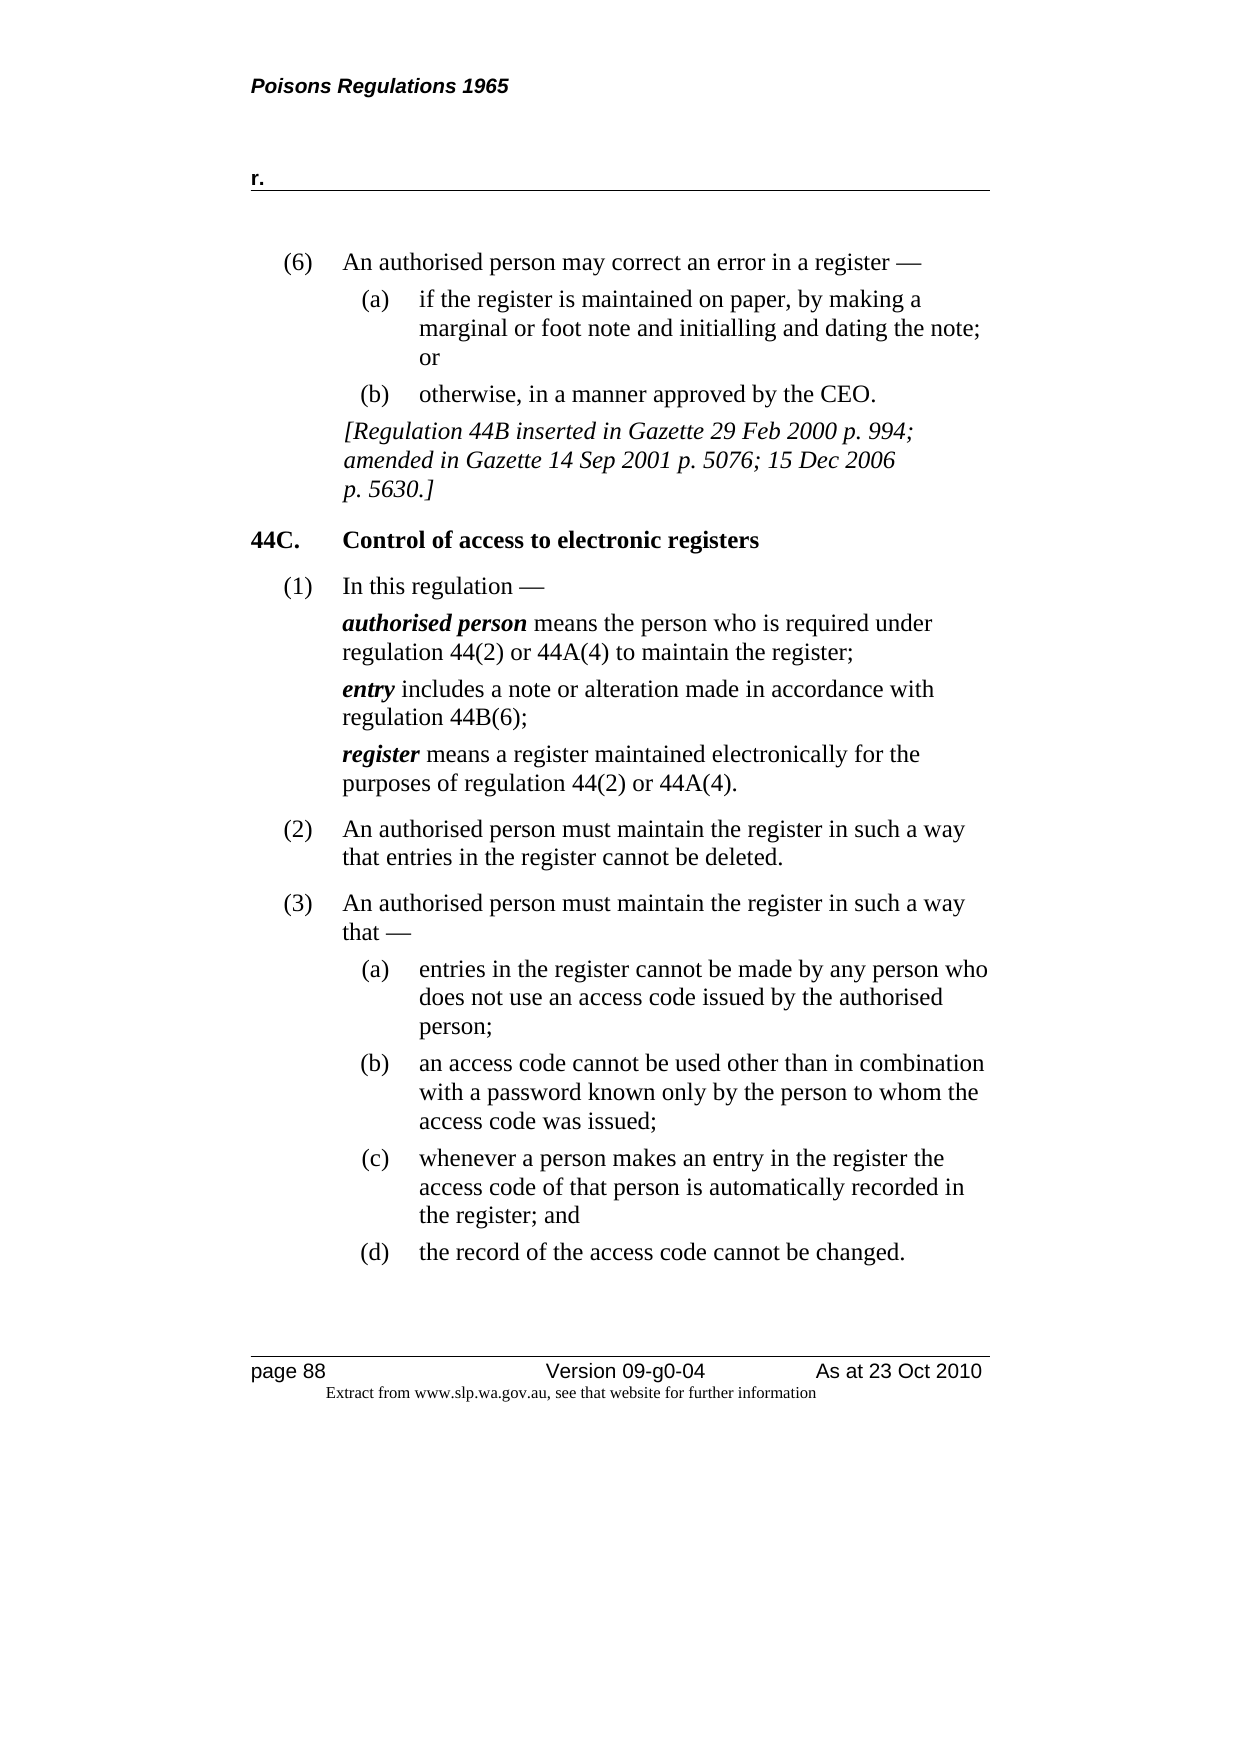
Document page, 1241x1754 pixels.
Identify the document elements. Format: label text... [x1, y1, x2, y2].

subtitle 44C. Control of access to electronic registers [251, 525, 990, 554]
text authorised person means the person who is required under regulation 44(2) or 44A(4) to maintain the register; [251, 608, 990, 665]
text (a) if the register is maintained on paper, by making a marginal or foot note and initialling and dating the note; or [251, 284, 990, 371]
text (d) the record of the access code cannot be changed. [251, 1237, 990, 1266]
text register means a register maintained electronically for the purposes of regulation 44(2) or 44A(4). [251, 739, 990, 797]
text (b) an access code cannot be used other than in combination with a password known only by the person to whom the access code was issued; [251, 1048, 990, 1134]
text (6) An authorised person may correct an error in a register — [251, 247, 990, 276]
text (c) whenever a person makes an entry in the register the access code of that person is automatically recorded in the register; and [251, 1143, 990, 1229]
text (3) An authorised person must maintain the register in such a way that — [251, 888, 990, 945]
text entry includes a note or alteration made in accordance with regulation 44B(6); [251, 674, 990, 731]
text (b) otherwise, in a manner approved by the CEO. [251, 379, 990, 408]
text (1) In this regulation — [251, 571, 990, 599]
text (a) entries in the register cannot be made by any person who does not use an access code issued by the authorised person; [251, 954, 990, 1040]
text (2) An authorised person must maintain the register in such a way that entries in the register cannot be deleted. [251, 814, 990, 871]
text [Regulation 44B inserted in Gazette 29 Feb 2000 p. 994; amended in Gazette 14 Sep 2001 p. 5076; 15 Dec 2006 p. 5630.] [251, 416, 990, 502]
